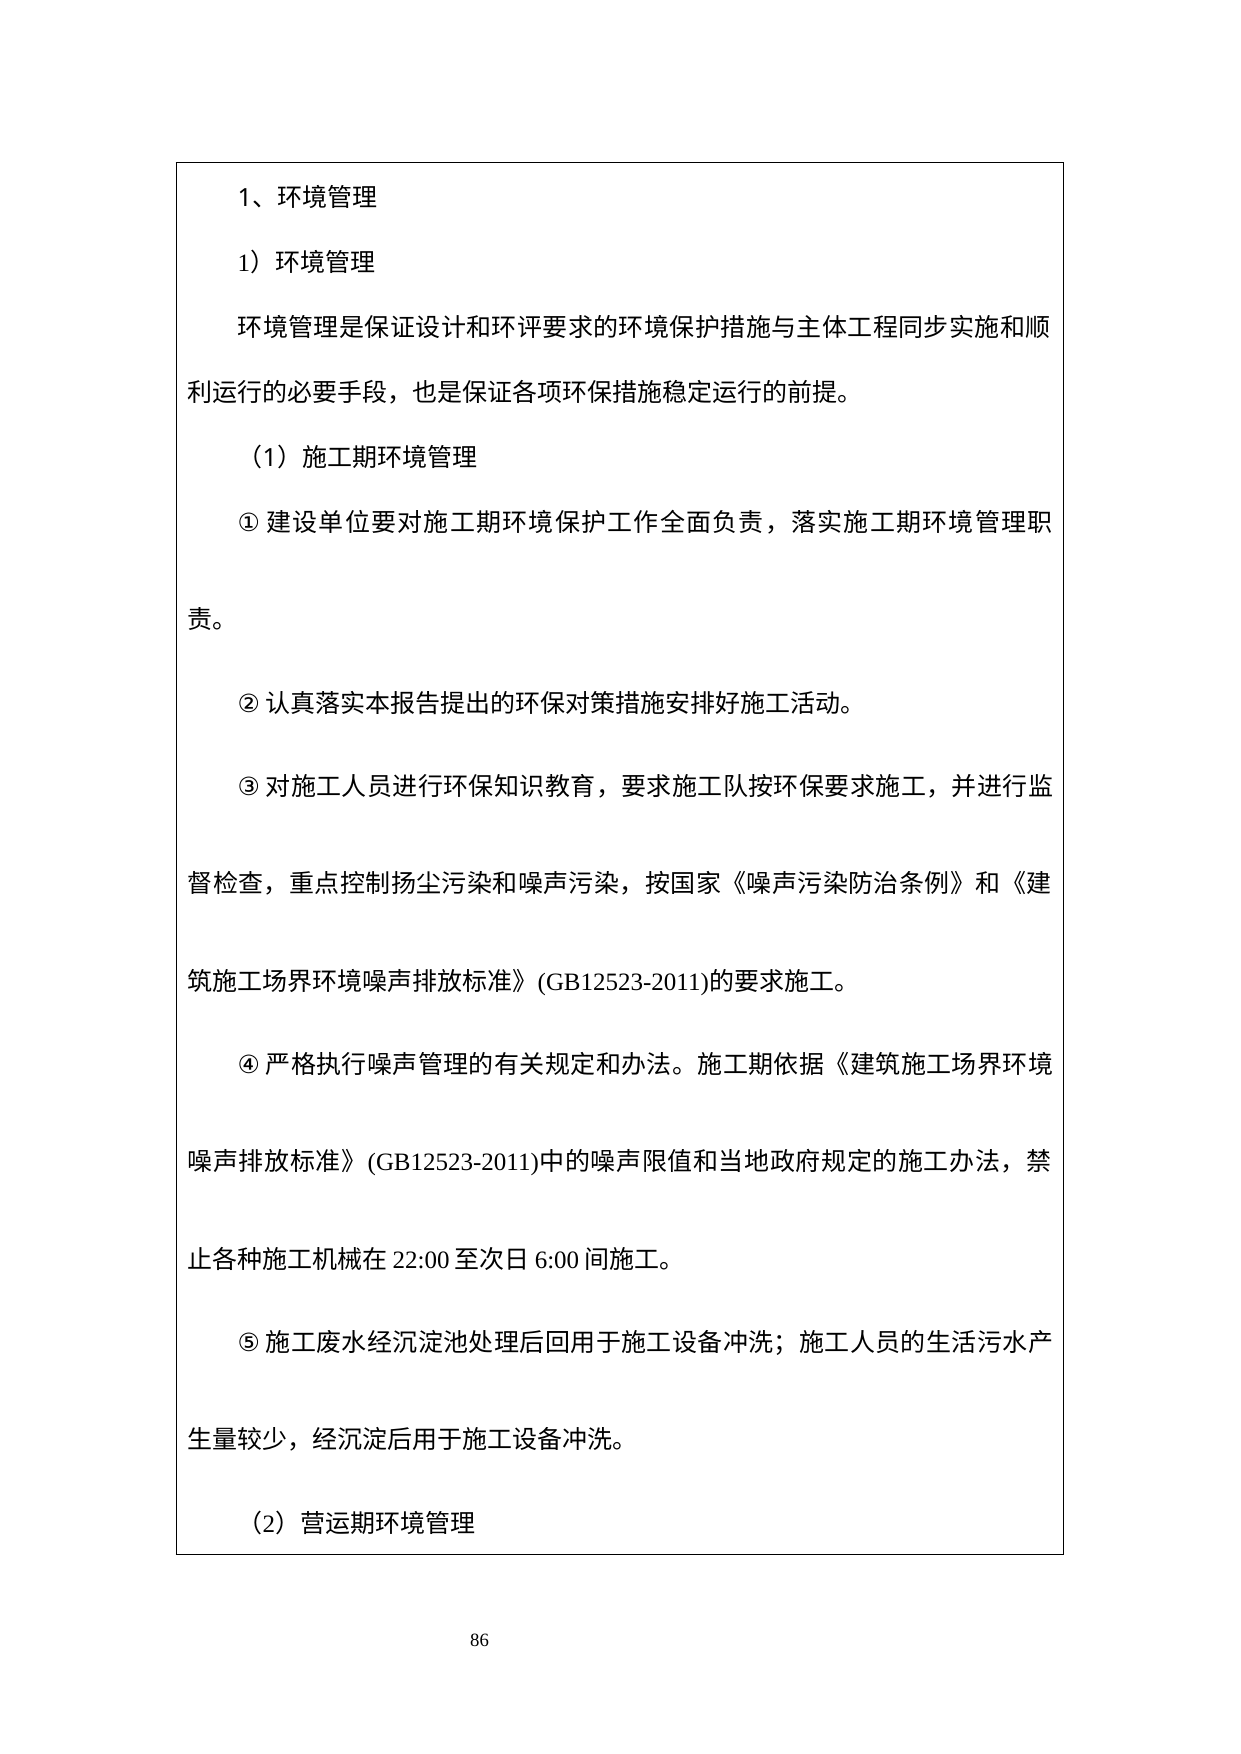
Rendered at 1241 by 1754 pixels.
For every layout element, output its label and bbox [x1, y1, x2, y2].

table_header [177, 163, 1063, 1554]
